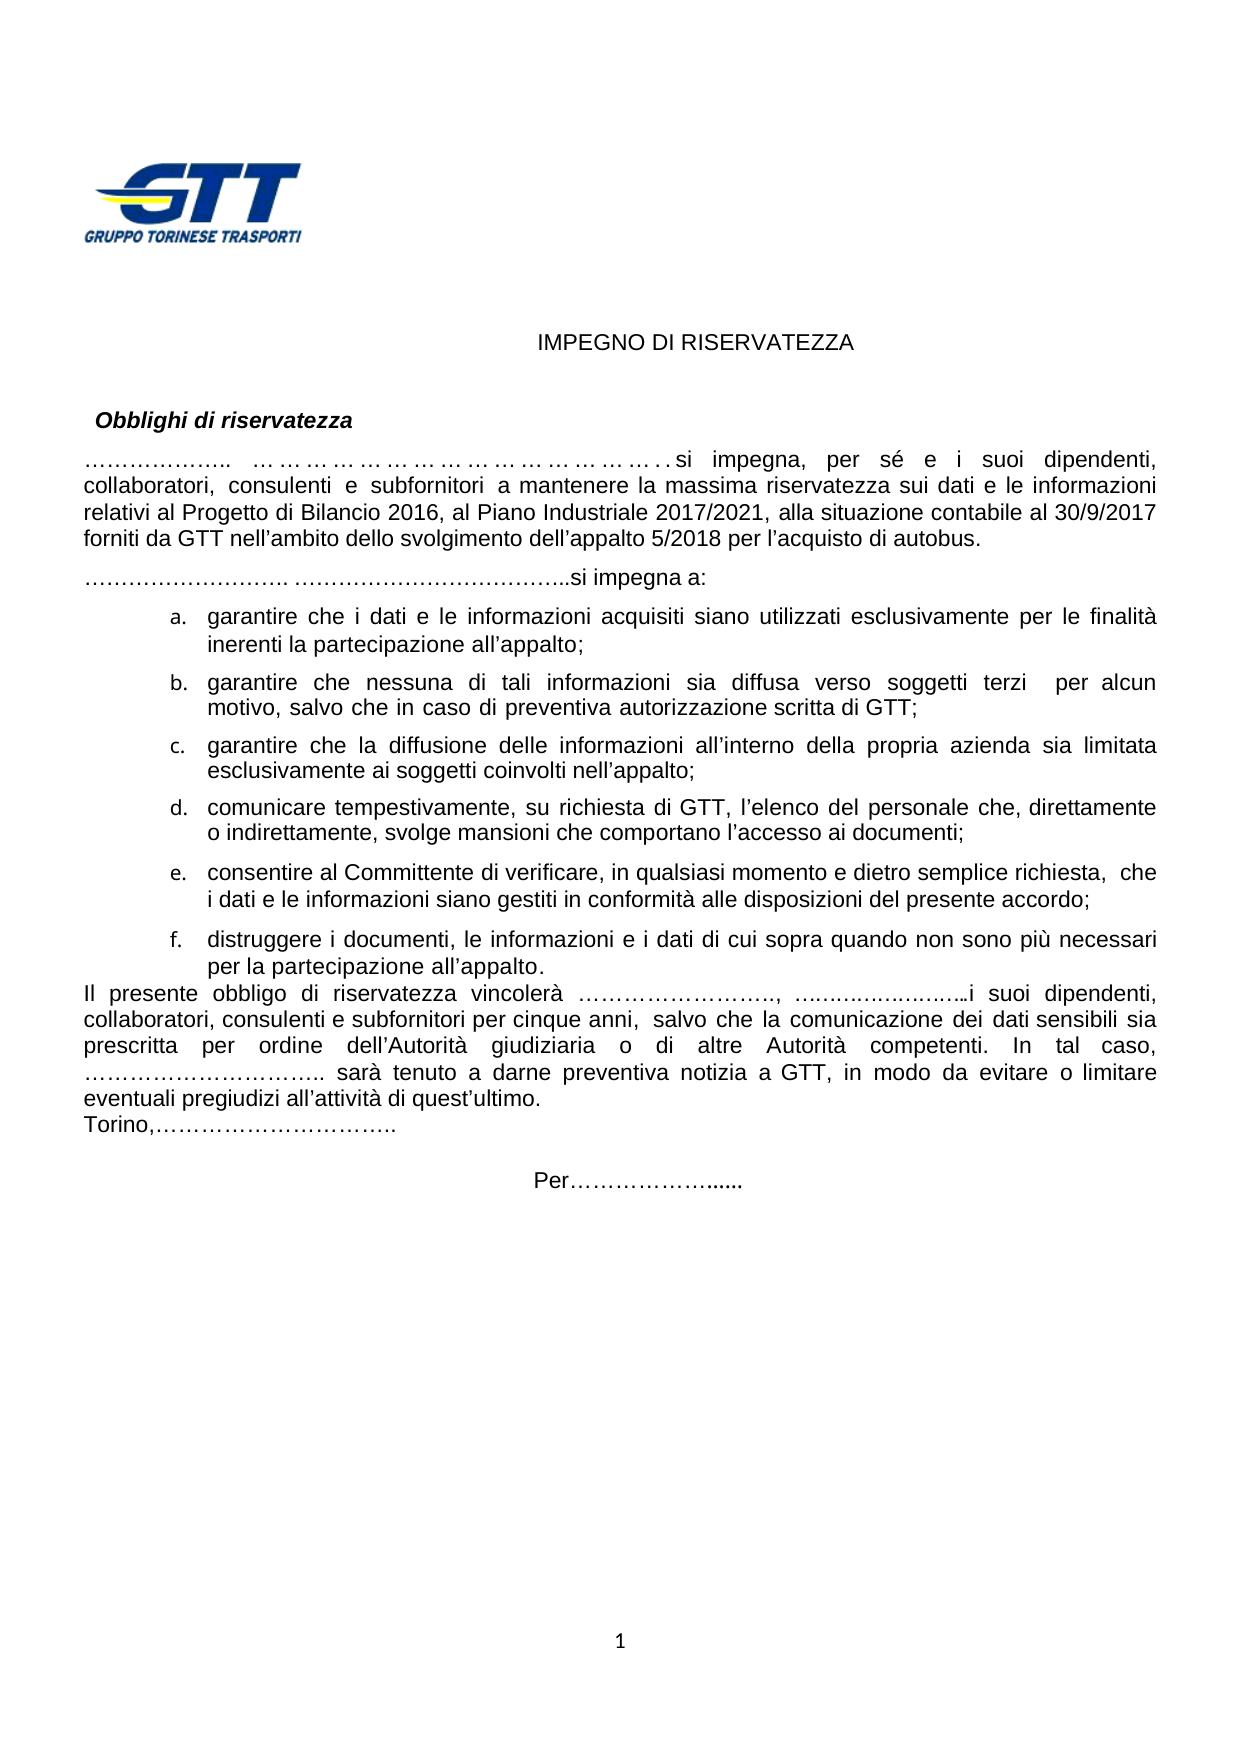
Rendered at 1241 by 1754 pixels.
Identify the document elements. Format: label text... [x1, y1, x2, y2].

list distruggere i documenti, le informazioni e i dati di cui sopra quando non sono più necessari per la partecipazione all’appalto. [169, 925, 1157, 980]
text Per…………………… [83, 1164, 1157, 1195]
text Il presente obbligo di riservatezza vincolerà …………………….., ……………………..i suoi dipendenti, collaboratori, consulenti e subfornitori per cinque anni, salvo che la comunicazione dei dati sensibili sia prescritta per ordine dell’Autorità giudiziaria o di altre Autorità competenti. In tal caso, ………………………….. sarà tenuto a darne preventiva notizia a GTT, in modo da evitare o limitare eventuali pregiudizi all’attività di quest’ultimo. [83, 980, 1157, 1111]
text Torino,………………………….. [83, 1111, 1157, 1138]
text ……………….. ………………………………………..si impegna, per sé e i suoi dipendenti, collaboratori, consulenti e subfornitori a mantenere la massima riservatezza sui dati e le informazioni relativi al Progetto di Bilancio 2016, al Piano Industriale 2017/2021, alla situazione contabile al 30/9/2017 forniti da GTT nell’ambito dello svolgimento dell’appalto 5/2018 per l’acquisto di autobus. [83, 446, 1157, 551]
text ………………………. ………………………………..si impegna a: [83, 563, 1157, 590]
list comunicare tempestivamente, su richiesta di GTT, l’elenco del personale che, direttamente o indirettamente, svolge mansioni che comportano l’accesso ai documenti; [169, 796, 1157, 846]
list garantire che i dati e le informazioni acquisiti siano utilizzati esclusivamente per le finalità inerenti la partecipazione all’appalto; [169, 602, 1157, 657]
list garantire che la diffusione delle informazioni all’interno della propria azienda sia limitata esclusivamente ai soggetti coinvolti nell’appalto; [169, 733, 1157, 784]
picture [83, 162, 304, 269]
list garantire che nessuna di tali informazioni sia diffusa verso soggetti terzi per alcun motivo, salvo che in caso di preventiva autorizzazione scritta di GTT; [169, 670, 1157, 721]
subtitle IMPEGNO DI RISERVATEZZA [537, 329, 1157, 356]
list consentire al Committente di verificare, in qualsiasi momento e dietro semplice richiesta, che i dati e le informazioni siano gestiti in conformità alle disposizioni del presente accordo; [169, 858, 1157, 912]
subtitle Obblighi di riservatezza [94, 407, 1157, 433]
